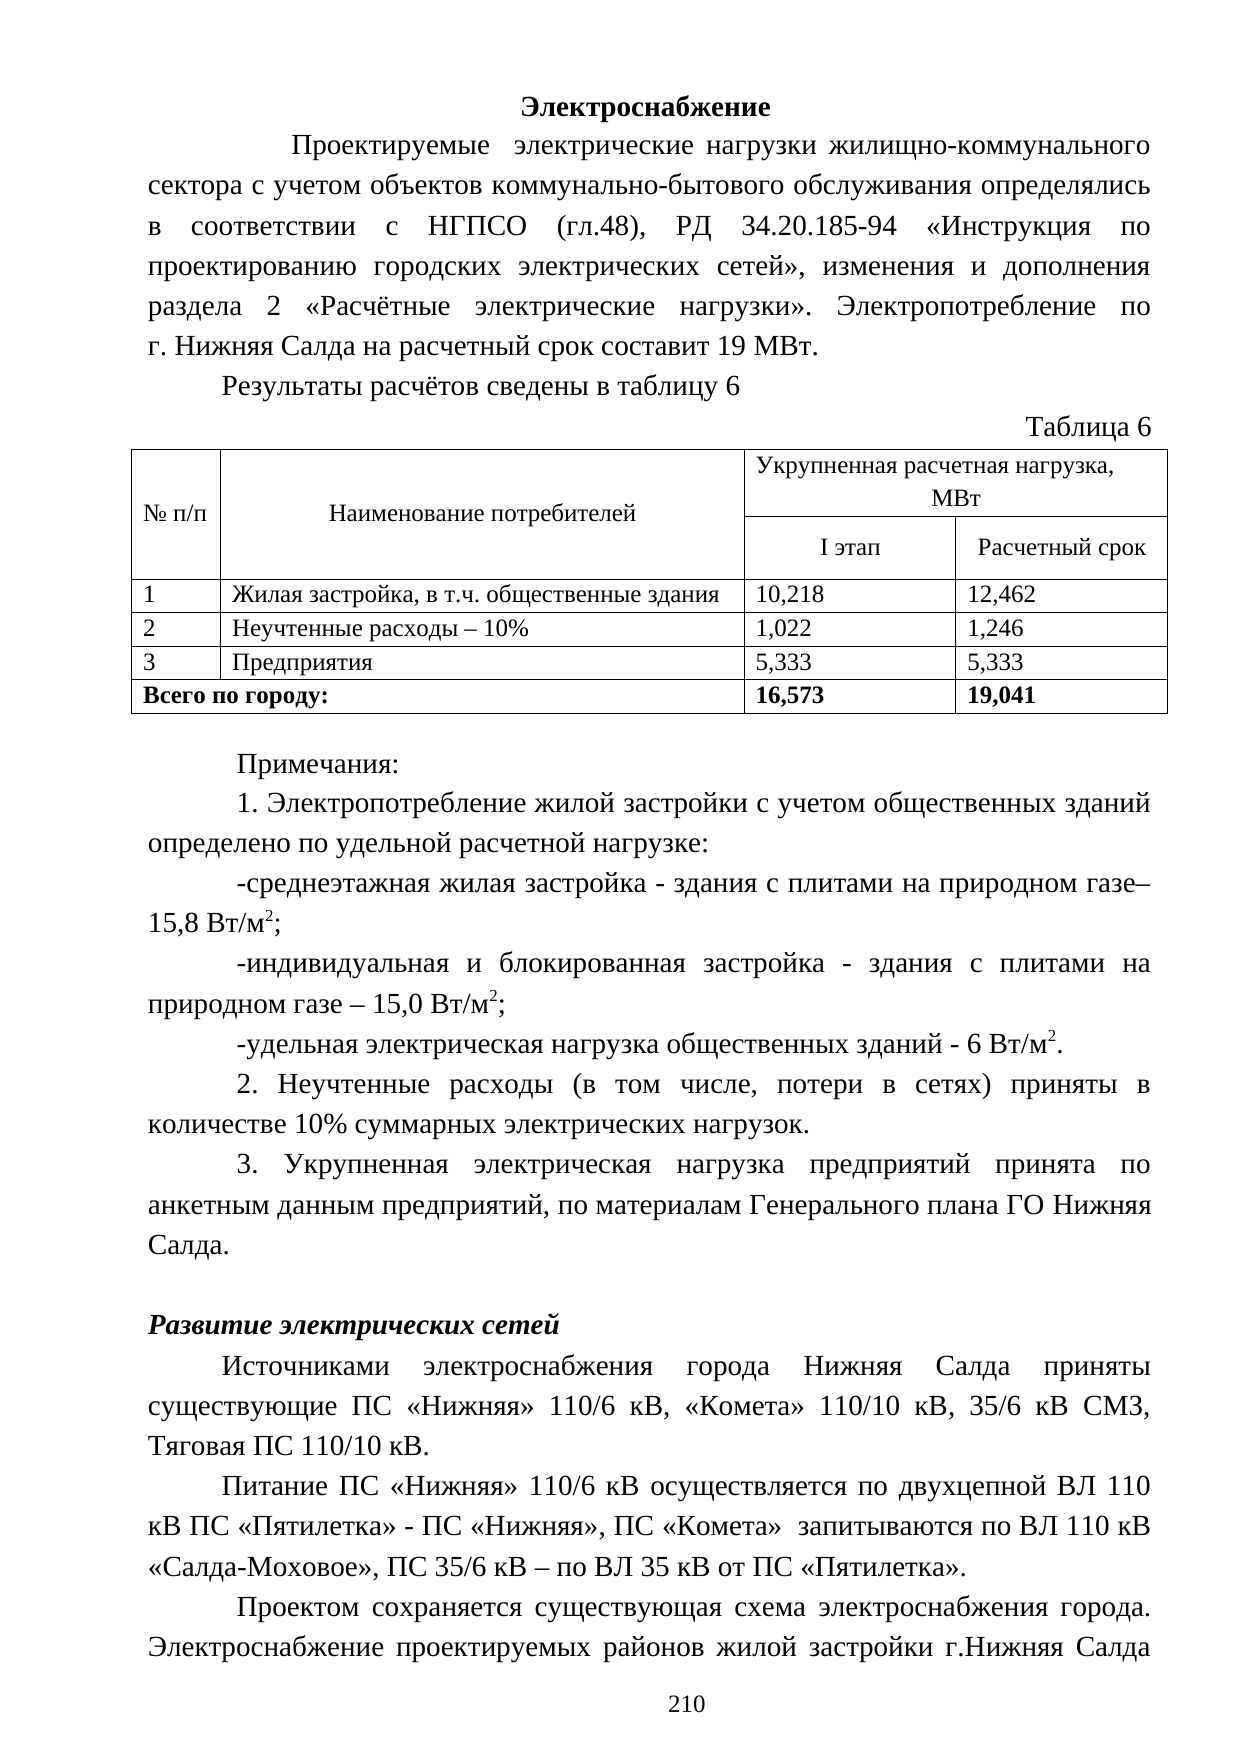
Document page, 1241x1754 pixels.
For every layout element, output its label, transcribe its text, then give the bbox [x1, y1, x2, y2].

text Источниками электроснабжения города Нижняя Салда приняты существующие ПС «Нижняя» 110/6 кВ, «Комета» 110/10 кВ, 35/6 кВ СМЗ, Тяговая ПС 110/10 кВ. [148, 1348, 1152, 1462]
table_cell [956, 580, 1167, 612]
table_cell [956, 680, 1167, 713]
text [148, 1589, 1152, 1663]
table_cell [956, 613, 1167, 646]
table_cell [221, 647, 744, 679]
text Результаты расчётов сведены в таблицу 6 [148, 368, 1152, 402]
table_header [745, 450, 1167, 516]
text 1. Электропотребление жилой застройки с учетом общественных зданий определено по удельной расчетной нагрузке: [148, 785, 1152, 858]
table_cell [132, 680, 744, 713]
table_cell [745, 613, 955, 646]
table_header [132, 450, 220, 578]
text -среднеэтажная жилая застройка - здания с плитами на природном газе– 15,8 Вт/м2; [148, 865, 1152, 939]
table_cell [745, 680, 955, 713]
text Таблица 6 [148, 409, 1152, 442]
text -индивидуальная и блокированная застройка - здания с плитами на природном газе – 15,0 Вт/м2; [148, 946, 1152, 1019]
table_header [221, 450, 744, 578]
text Проектируемые электрические нагрузки жилищно-коммунального сектора с учетом объектов коммунально-бытового обслуживания определялись в соответствии с НГПСО (гл.48), РД 34.20.185-94 «Инструкция по проектированию городских электрических сетей», изменения и дополнения раздела 2 «Расчётные электрические нагрузки». Электропотребление по г. Нижняя Салда на расчетный срок составит 19 МВт. [148, 127, 1152, 362]
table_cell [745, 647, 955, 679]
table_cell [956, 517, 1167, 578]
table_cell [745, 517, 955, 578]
text -удельная электрическая нагрузка общественных зданий - 6 Вт/м2. [148, 1026, 1152, 1059]
text Питание ПС «Нижняя» 110/6 кВ осуществляется по двухцепной ВЛ 110 кВ ПС «Пятилетка» - ПС «Нижняя», ПС «Комета» запитываются по ВЛ 110 кВ «Салда-Моховое», ПС 35/6 кВ – по ВЛ 35 кВ от ПС «Пятилетка». [148, 1468, 1152, 1582]
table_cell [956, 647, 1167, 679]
text Примечания: [148, 746, 1152, 780]
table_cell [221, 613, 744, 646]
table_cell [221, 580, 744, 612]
text Развитие электрических сетей [148, 1307, 1152, 1341]
text Электроснабжение [148, 89, 1143, 122]
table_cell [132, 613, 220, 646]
text 3. Укрупненная электрическая нагрузка предприятий принята по анкетным данным предприятий, по материалам Генерального плана ГО Нижняя Салда. [148, 1147, 1152, 1261]
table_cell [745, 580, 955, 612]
text 2. Неучтенные расходы (в том числе, потери в сетях) приняты в количестве 10% суммарных электрических нагрузок. [148, 1066, 1152, 1140]
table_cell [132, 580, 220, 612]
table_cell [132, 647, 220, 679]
